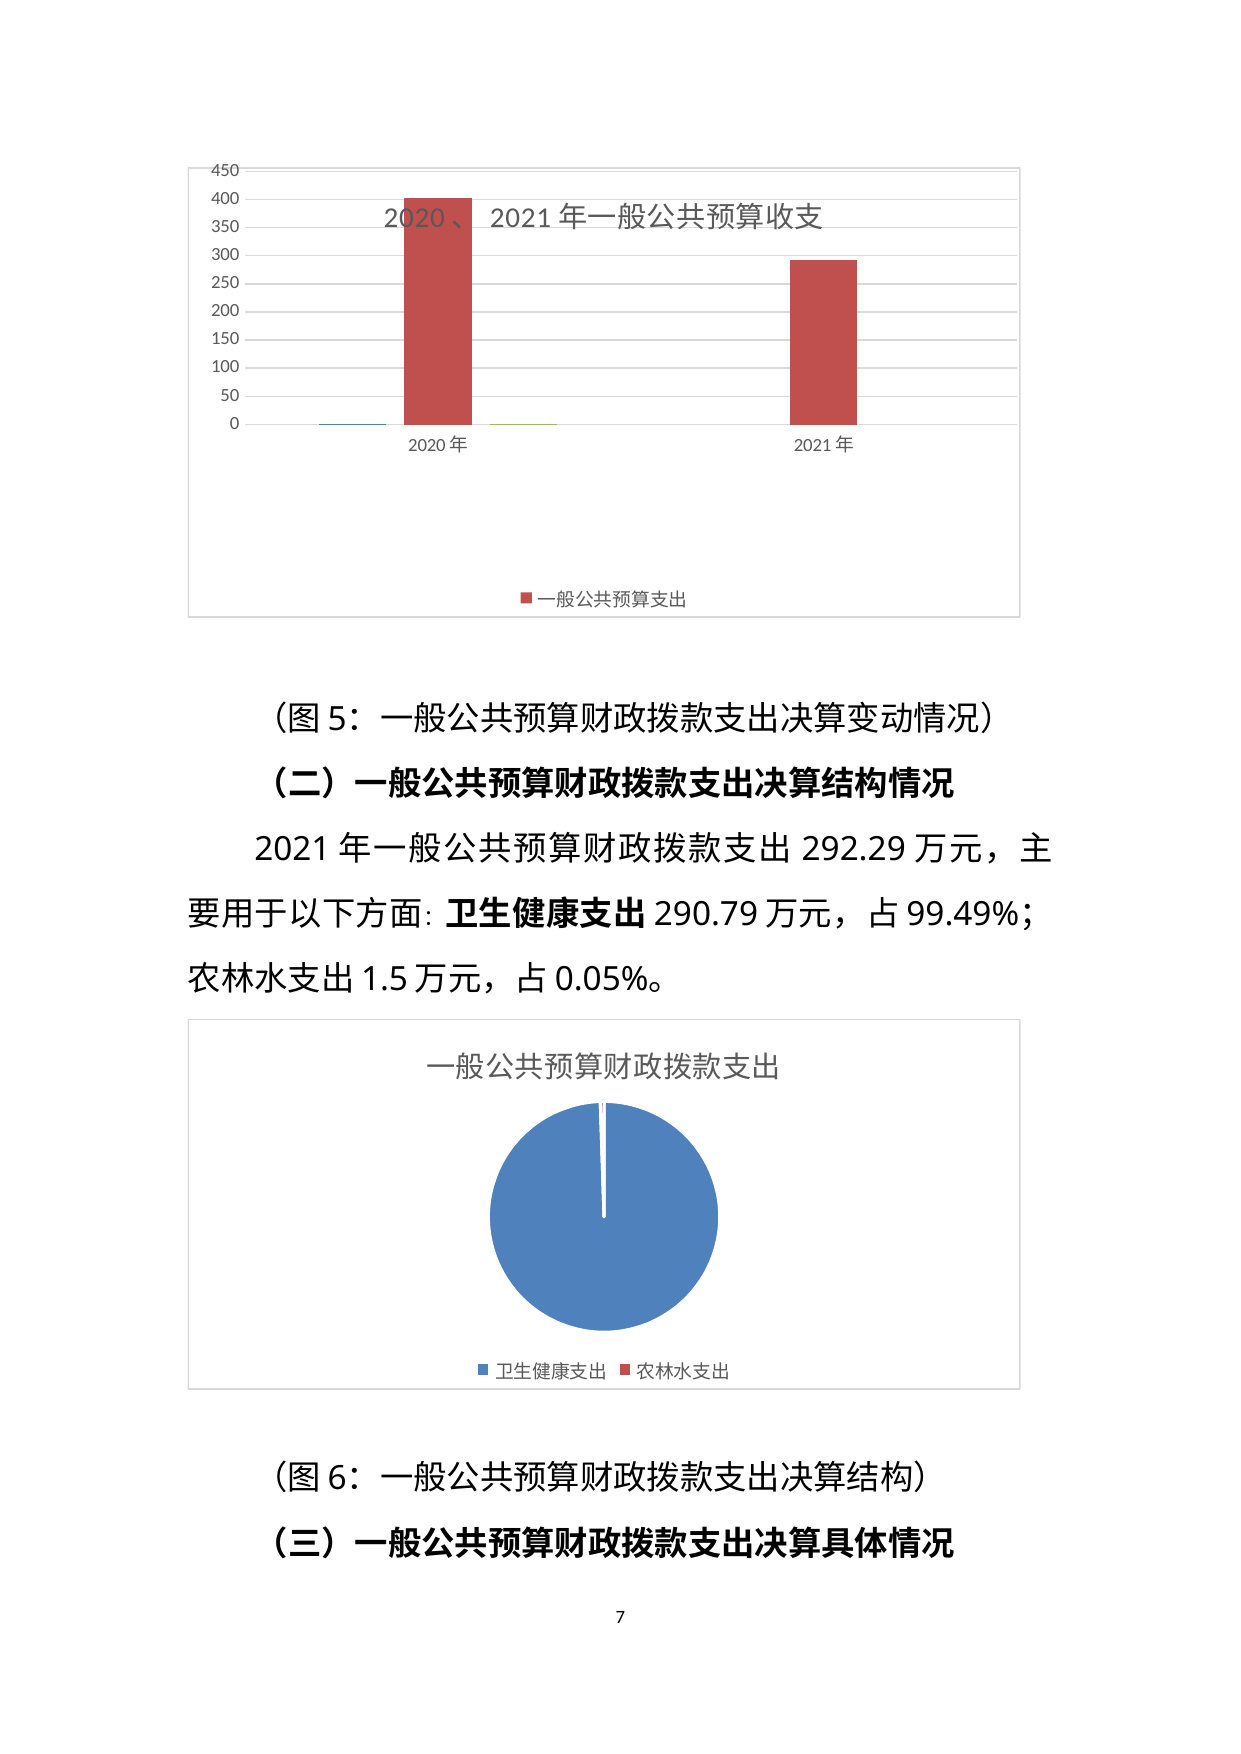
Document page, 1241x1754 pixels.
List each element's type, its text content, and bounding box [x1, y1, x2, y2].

text （图5：一般公共预算财政拨款支出决算变动情况） [187, 684, 1053, 749]
text （三）一般公共预算财政拨款支出决算具体情况 [187, 1508, 1053, 1573]
text （图6：一般公共预算财政拨款支出决算结构） [187, 1443, 1053, 1508]
text 2021年一般公共预算财政拨款支出292.29万元，主要用于以下方面：卫生健康支出290.79万元，占99.49%；农林水支出1.5万元，占0.05%。 [187, 814, 1053, 1009]
text （二）一般公共预算财政拨款支出决算结构情况 [187, 749, 1053, 814]
